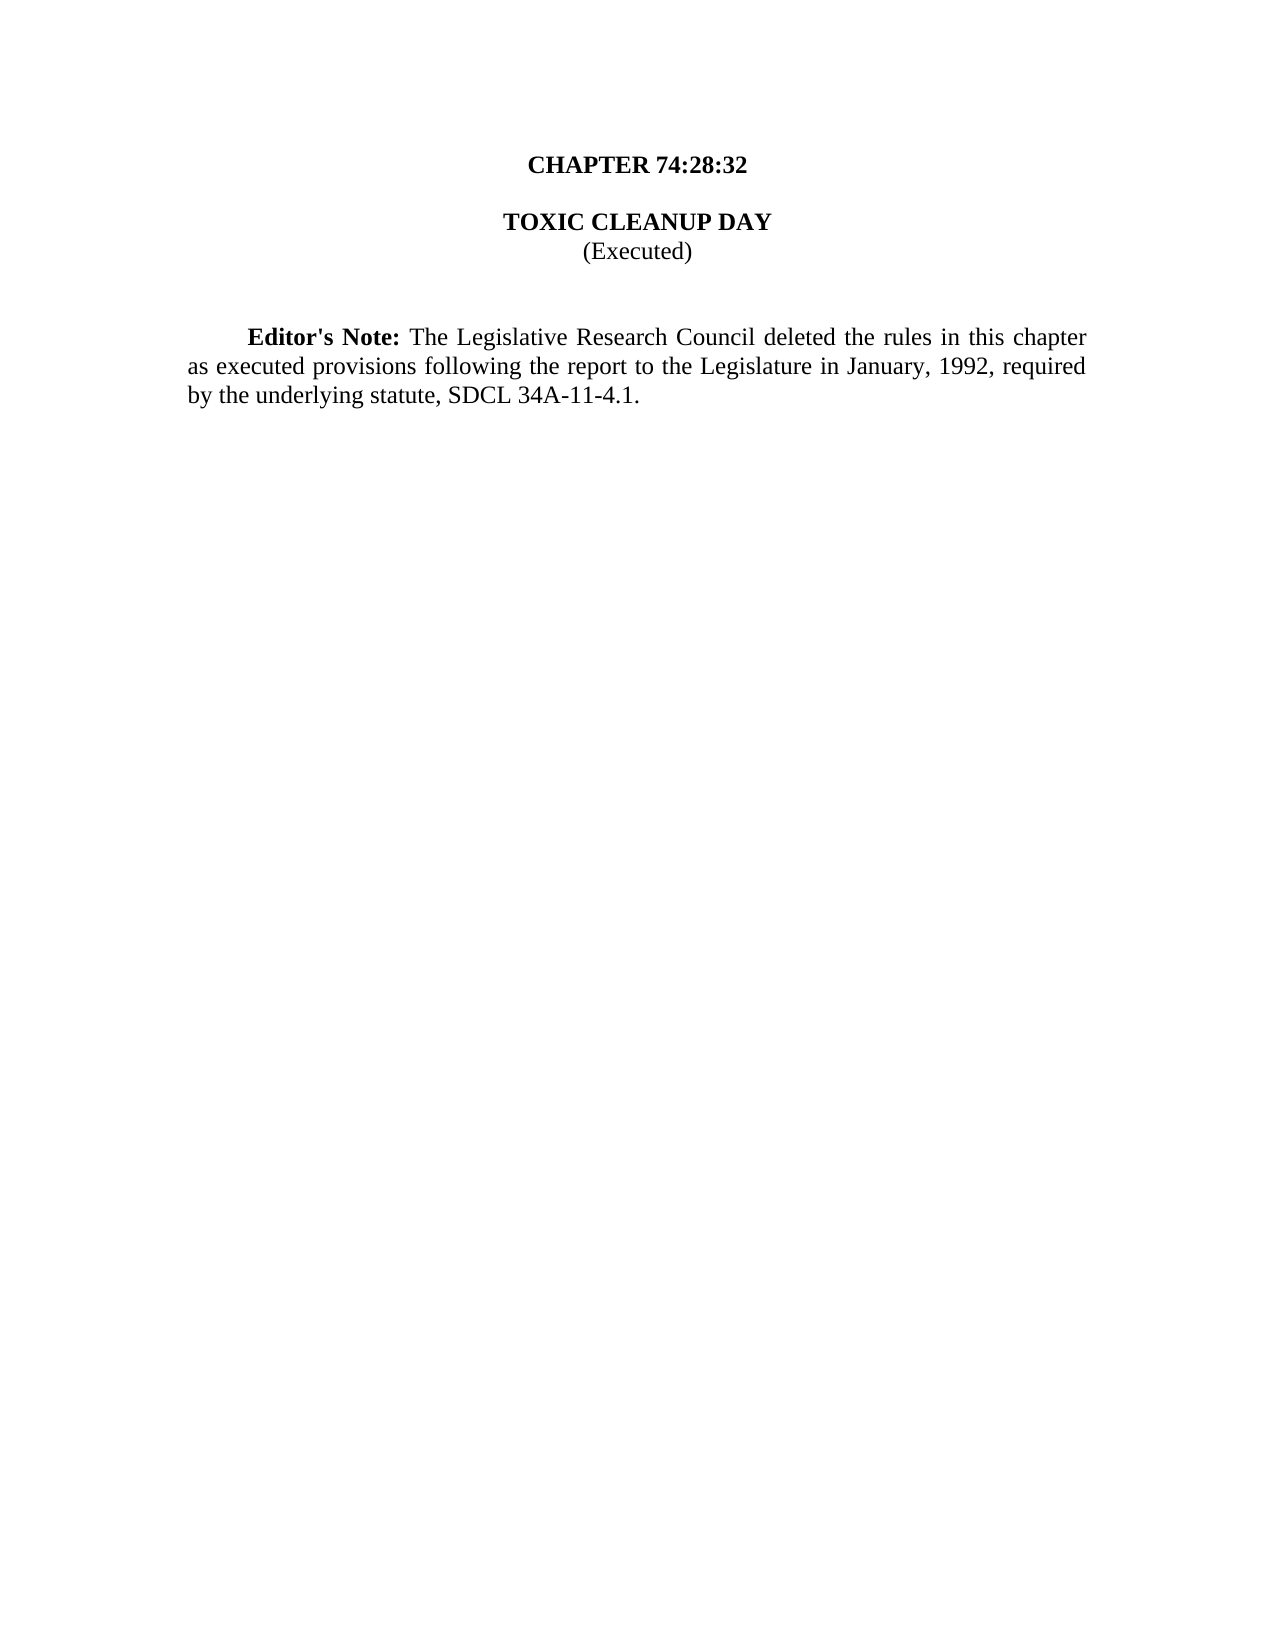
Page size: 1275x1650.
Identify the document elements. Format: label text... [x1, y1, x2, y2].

text CHAPTER 74:28:32 [187, 150, 1087, 179]
text (Executed) [187, 236, 1087, 265]
text Editor's Note: The Legislative Research Council deleted the rules in this chapter as executed provisions following the report to the Legislature in January, 1992, required by the underlying statute, SDCL 34A-11-4.1. [187, 322, 1087, 409]
text TOXIC CLEANUP DAY [187, 207, 1087, 236]
